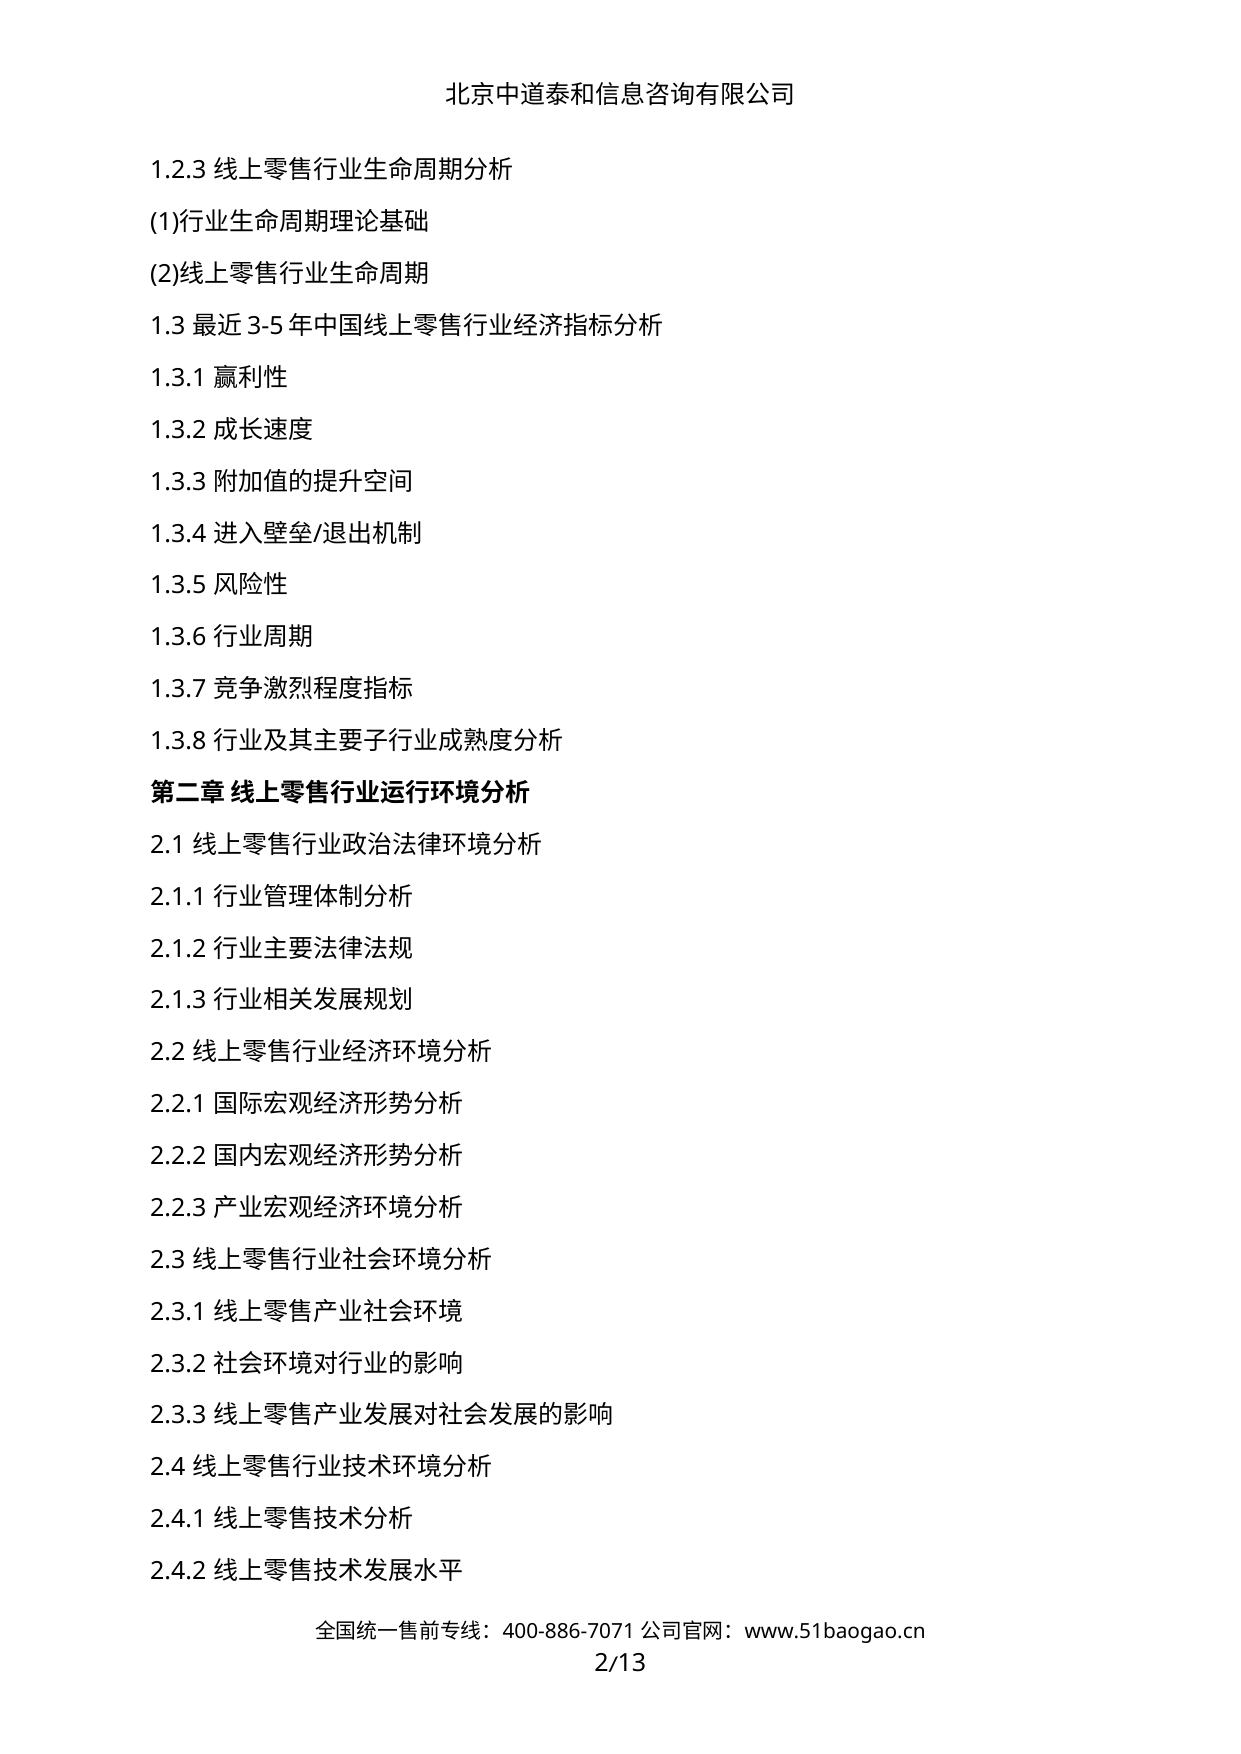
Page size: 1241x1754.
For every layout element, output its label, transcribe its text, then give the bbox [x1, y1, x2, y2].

text 2.3.2 社会环境对行业的影响 [150, 1343, 1090, 1379]
text 1.3.8 行业及其主要子行业成熟度分析 [150, 721, 1090, 757]
text 1.3.1 赢利性 [150, 357, 1090, 394]
text 2.4.2 线上零售技术发展水平 [150, 1551, 1090, 1587]
text 2.4 线上零售行业技术环境分析 [150, 1447, 1090, 1483]
text 2.2 线上零售行业经济环境分析 [150, 1032, 1090, 1068]
text 2.2.3 产业宏观经济环境分析 [150, 1187, 1090, 1224]
text 1.2.3 线上零售行业生命周期分析 [150, 150, 1090, 186]
text 1.3.4 进入壁垒/退出机制 [150, 513, 1090, 549]
text 1.3.6 行业周期 [150, 617, 1090, 653]
text 2.3 线上零售行业社会环境分析 [150, 1239, 1090, 1276]
text 2.4.1 线上零售技术分析 [150, 1499, 1090, 1535]
text 2.1.2 行业主要法律法规 [150, 928, 1090, 964]
text 1.3.5 风险性 [150, 565, 1090, 601]
text 2.2.1 国际宏观经济形势分析 [150, 1084, 1090, 1120]
text 1.3 最近3-5年中国线上零售行业经济指标分析 [150, 306, 1090, 342]
text 1.3.2 成长速度 [150, 409, 1090, 446]
text 1.3.3 附加值的提升空间 [150, 461, 1090, 497]
text 第二章 线上零售行业运行环境分析 [150, 772, 1090, 809]
text 2.3.3 线上零售产业发展对社会发展的影响 [150, 1395, 1090, 1431]
text (1)行业生命周期理论基础 [150, 202, 1090, 238]
text 2.3.1 线上零售产业社会环境 [150, 1291, 1090, 1327]
text (2)线上零售行业生命周期 [150, 254, 1090, 290]
text 2.1.3 行业相关发展规划 [150, 980, 1090, 1016]
text 2.1 线上零售行业政治法律环境分析 [150, 824, 1090, 861]
text 1.3.7 竞争激烈程度指标 [150, 669, 1090, 705]
text 2.2.2 国内宏观经济形势分析 [150, 1136, 1090, 1172]
text 2.1.1 行业管理体制分析 [150, 876, 1090, 912]
